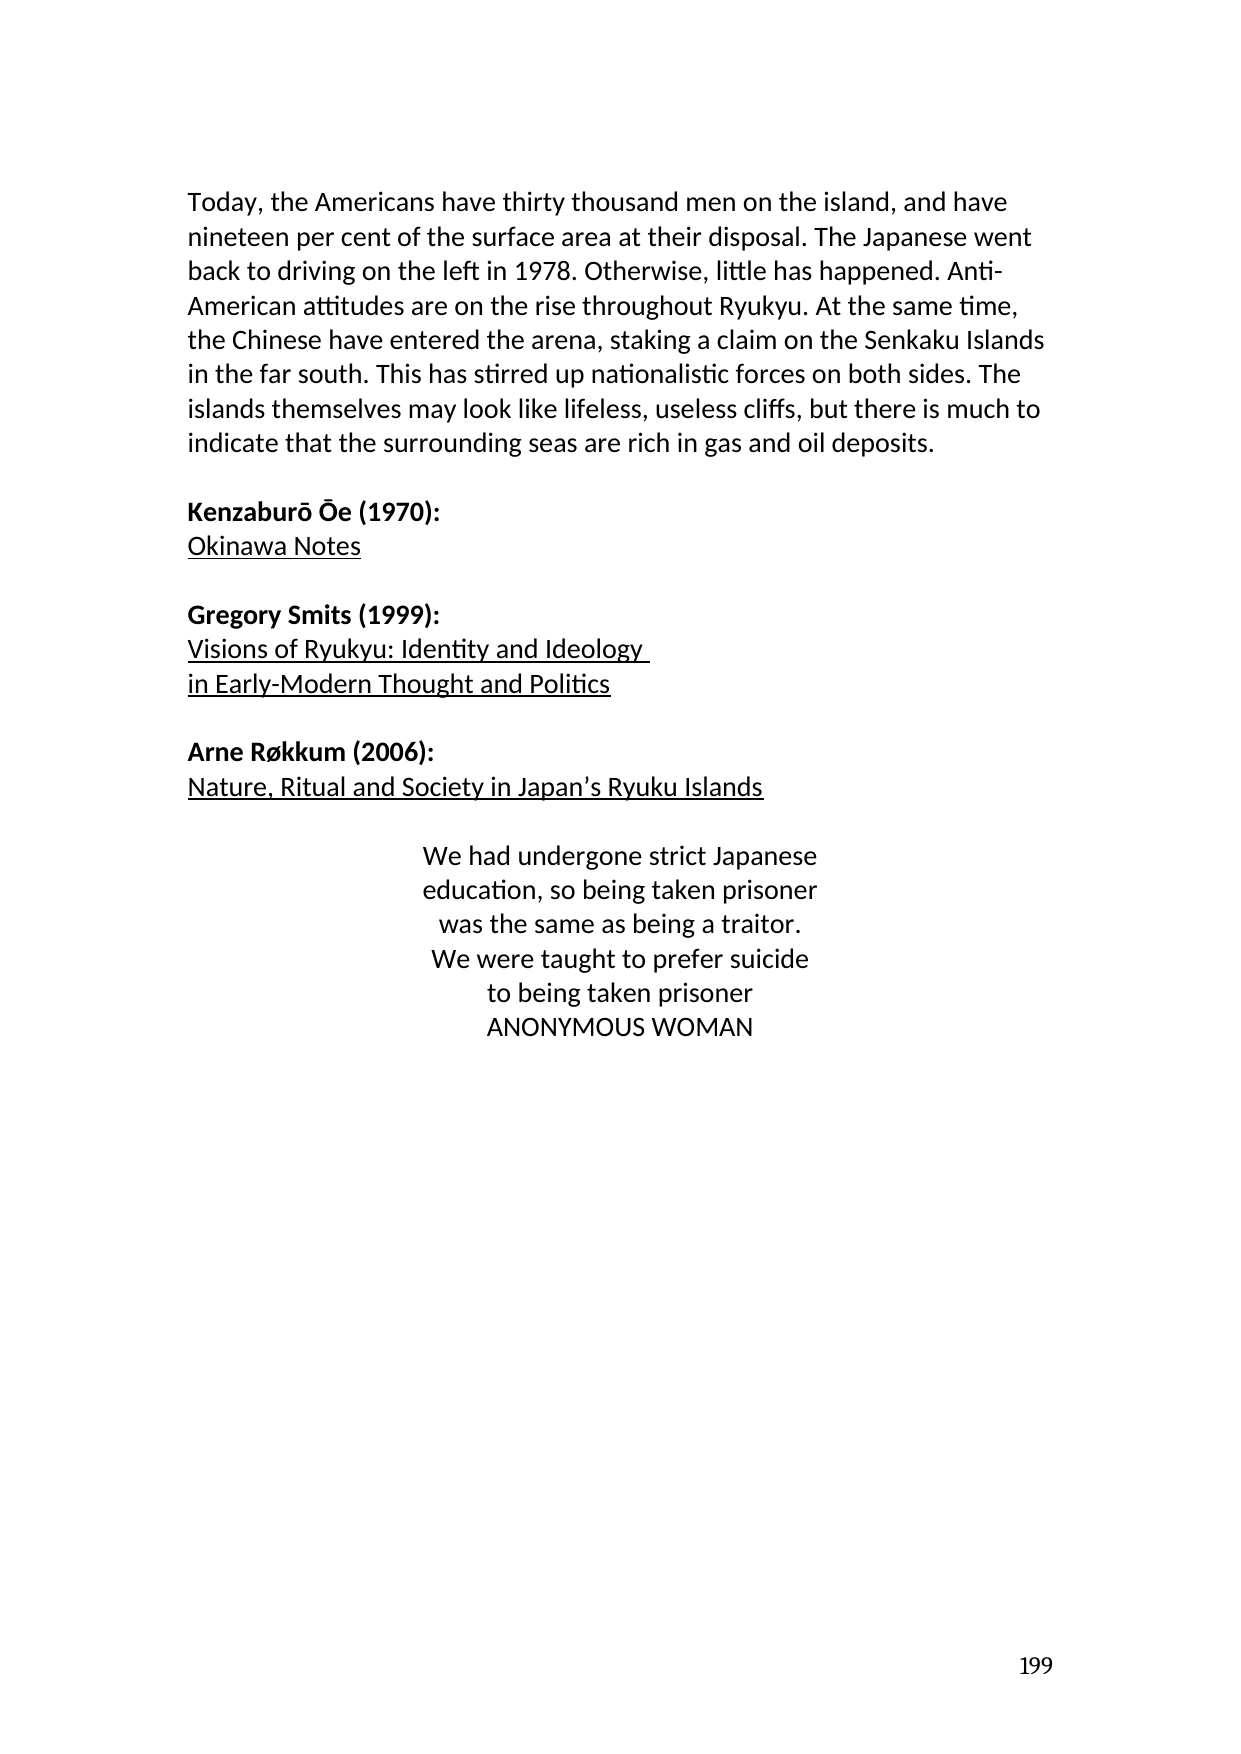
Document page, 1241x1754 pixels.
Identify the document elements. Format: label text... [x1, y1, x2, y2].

text We were taught to prefer suicide [187, 941, 1053, 975]
text in Early-Modern Thought and Politics [187, 666, 1053, 700]
text to being taken prisoner [187, 975, 1053, 1009]
text Arne Røkkum (2006): [187, 734, 1053, 769]
text Nature, Ritual and Society in Japan’s Ryuku Islands [187, 769, 1053, 803]
text Gregory Smits (1999): [187, 597, 1053, 631]
list Today, the Americans have thirty thousand men on the island, and have nineteen per cent of the surface area at their disposal. The Japanese went back to driving on the left in 1978. Otherwise, little has happened. Anti-American attitudes are on the rise throughout Ryukyu. At the same time, the Chinese have entered the arena, staking a claim on the Senkaku Islands in the far south. This has stirred up nationalistic forces on both sides. The islands themselves may look like lifeless, useless cliffs, but there is much to indicate that the surrounding seas are rich in gas and oil deposits. [187, 184, 1053, 459]
text education, so being taken prisoner [187, 872, 1053, 906]
text Okinawa Notes [187, 528, 1053, 562]
text We had undergone strict Japanese [187, 837, 1053, 872]
text Visions of Ryukyu: Identity and Ideology [187, 631, 1053, 666]
text was the same as being a traitor. [187, 906, 1053, 941]
text Kenzaburō Ōe (1970): [187, 494, 1053, 528]
text ANONYMOUS WOMAN [187, 1009, 1053, 1044]
